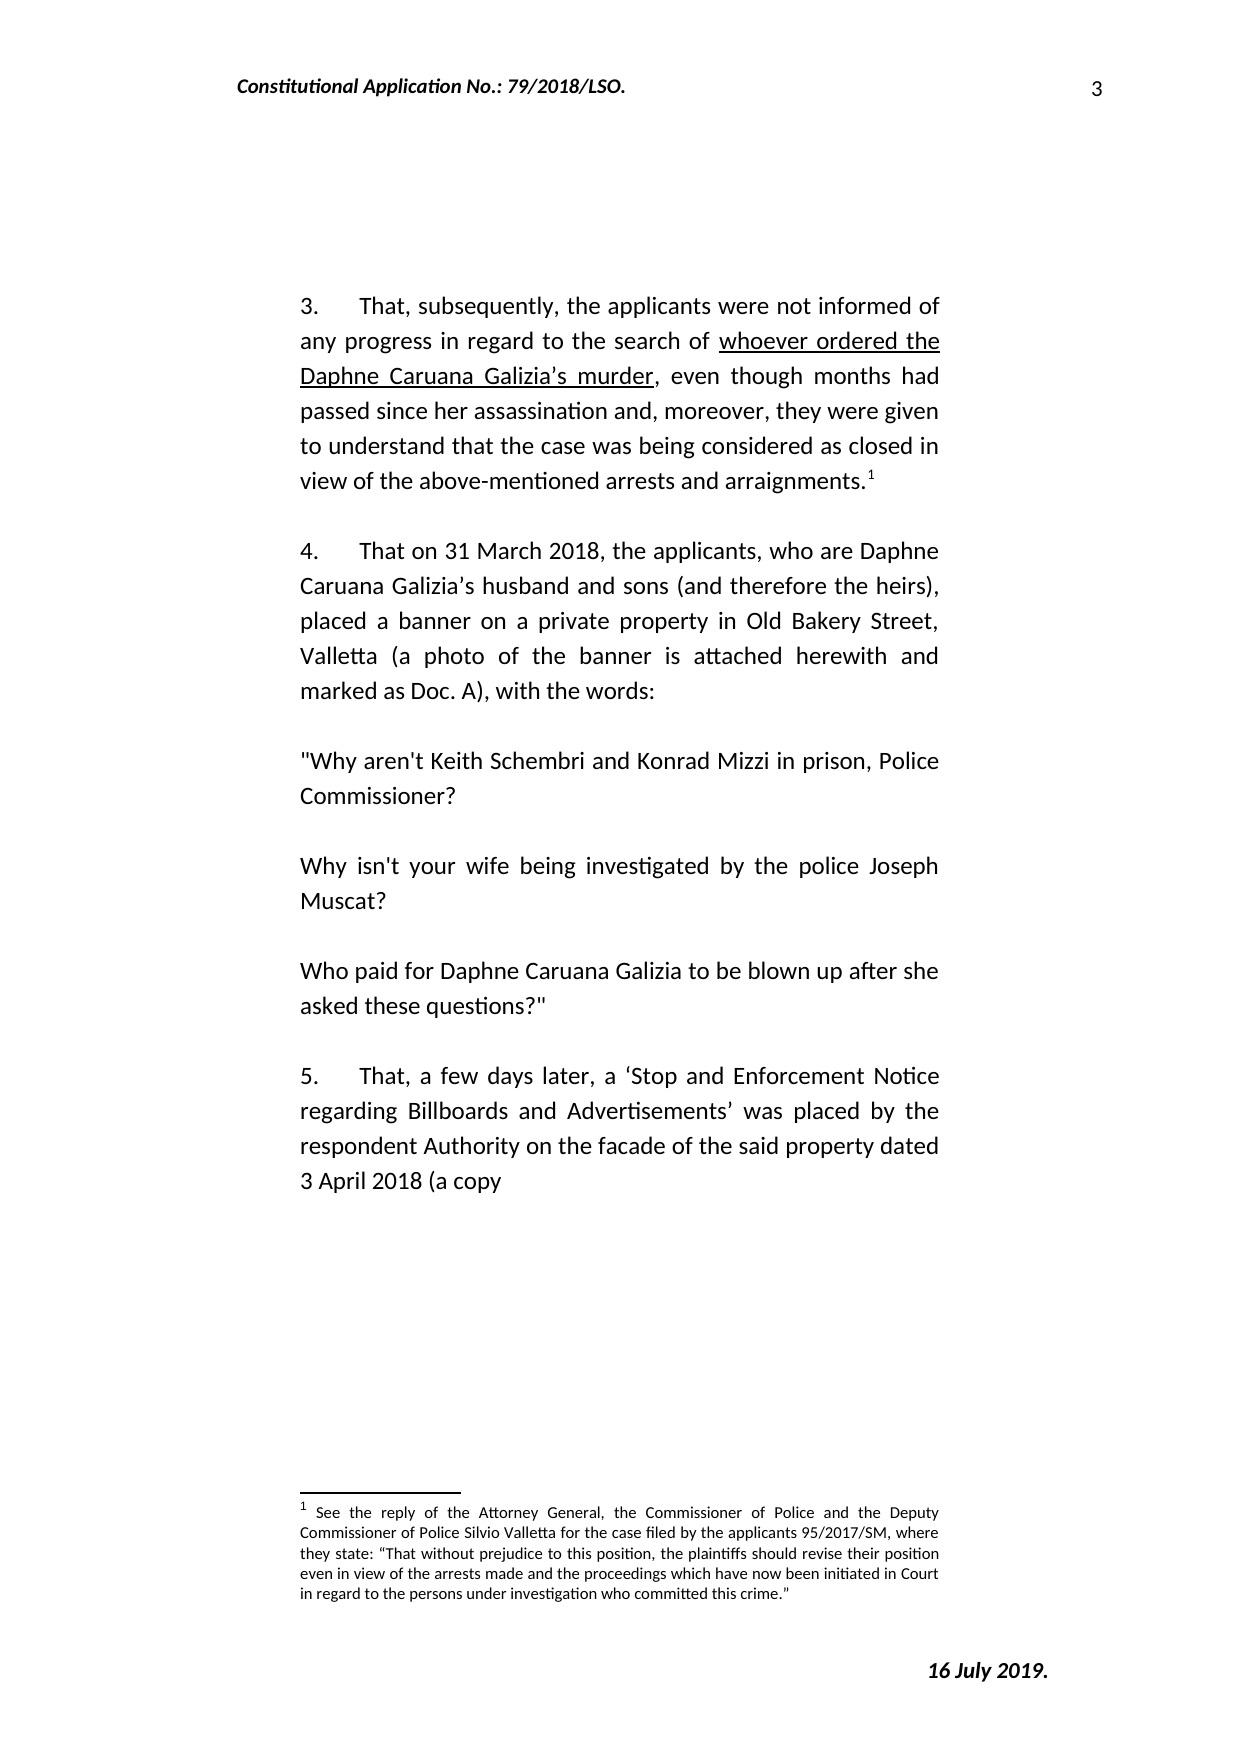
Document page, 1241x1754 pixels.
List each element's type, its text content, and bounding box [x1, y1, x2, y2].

text "Why aren't Keith Schembri and Konrad Mizzi in prison, Police Commissioner? [300, 745, 940, 811]
list That, subsequently, the applicants were not informed of any progress in regard to the search of whoever ordered the Daphne Caruana Galizia’s murder, even though months had passed since her assassination and, moreover, they were given to understand that the case was being considered as closed in view of the above-mentioned arrests and arraignments. [300, 290, 940, 496]
text Why isn't your wife being investigated by the police Joseph Muscat? [300, 850, 940, 916]
text Who paid for Daphne Caruana Galizia to be blown up after she asked these questions?" [300, 955, 940, 1021]
list That on 31 March 2018, the applicants, who are Daphne Caruana Galizia’s husband and sons (and therefore the heirs), placed a banner on a private property in Old Bakery Street, Valletta (a photo of the banner is attached herewith and marked as Doc. A), with the words: [300, 535, 940, 706]
list That, a few days later, a ‘Stop and Enforcement Notice regarding Billboards and Advertisements’ was placed by the respondent Authority on the facade of the said property dated 3 April 2018 (a copy [300, 1060, 940, 1196]
